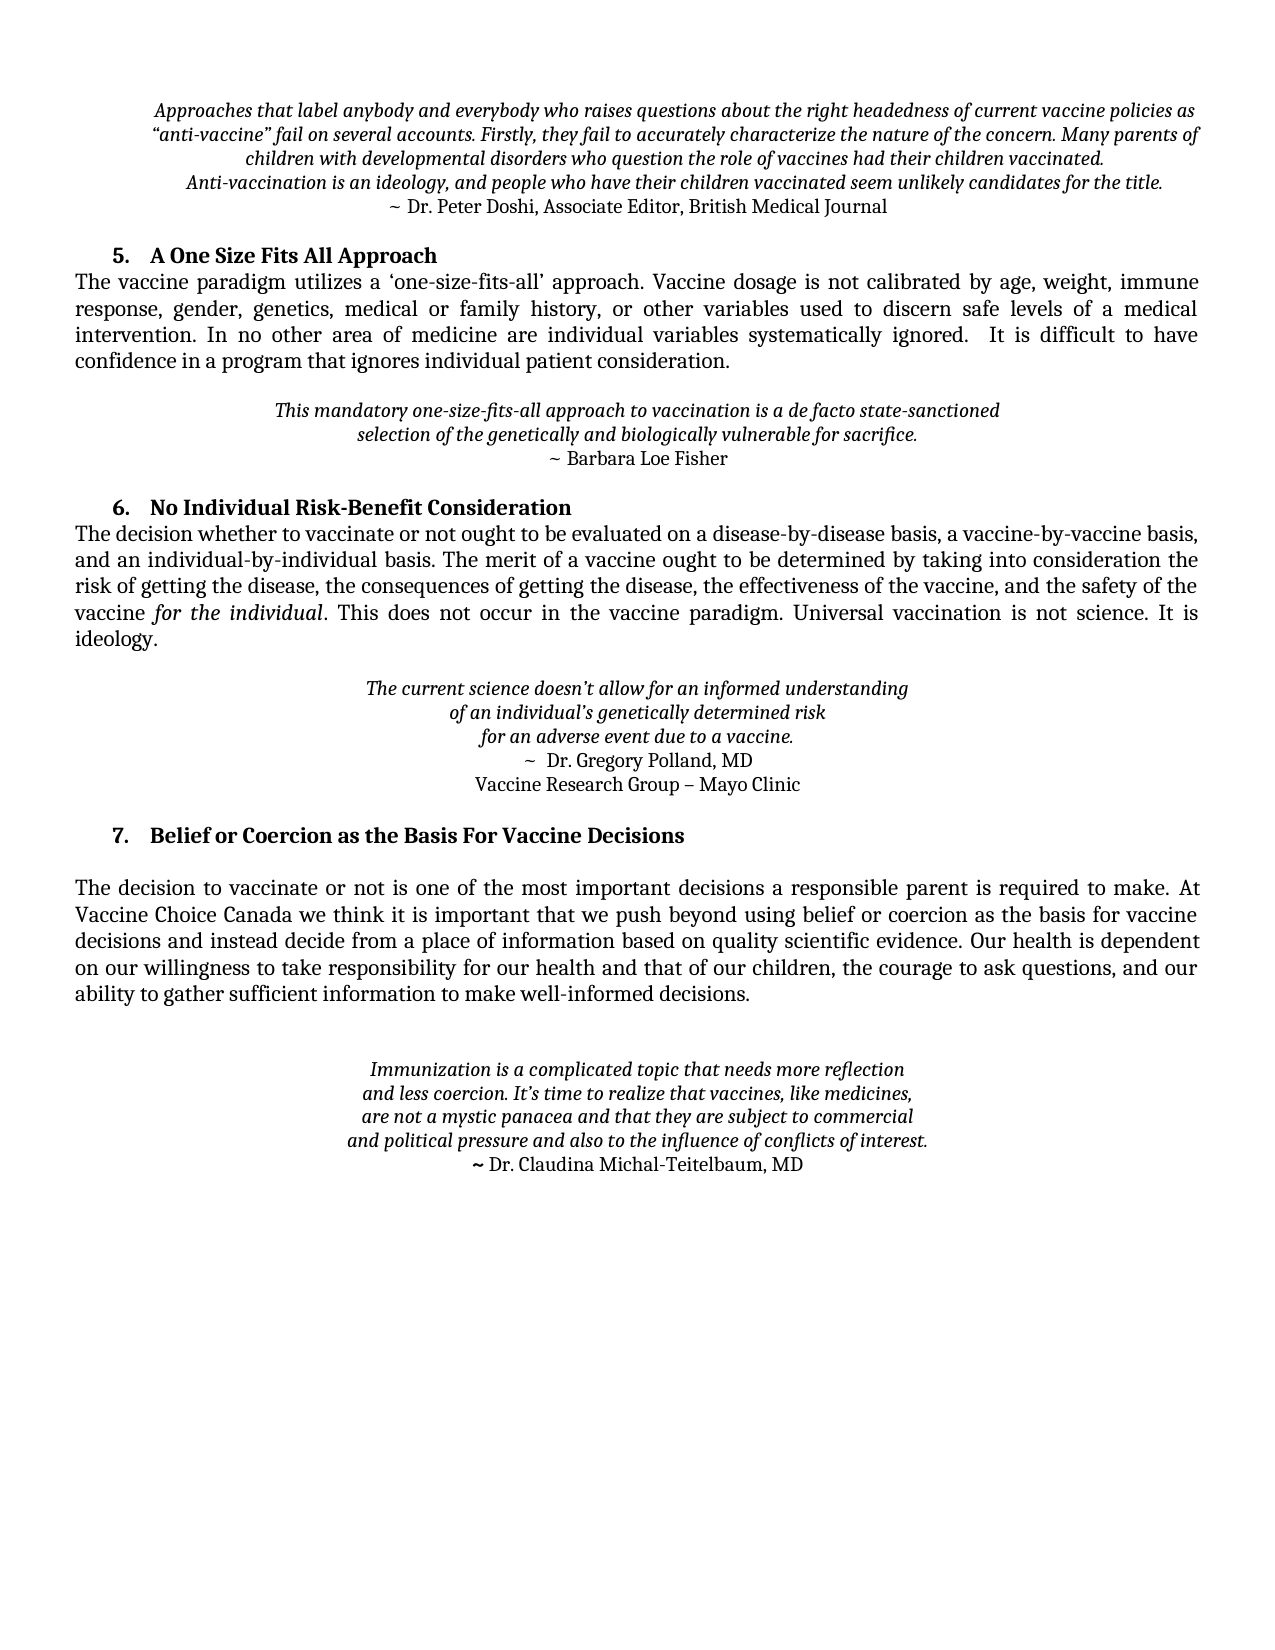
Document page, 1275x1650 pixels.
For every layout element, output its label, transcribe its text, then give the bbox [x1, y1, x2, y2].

text The decision whether to vaccinate or not ought to be evaluated on a disease-by-disease basis, a vaccine-by-vaccine basis, and an individual-by-individual basis. The merit of a vaccine ought to be determined by taking into consideration the risk of getting the disease, the consequences of getting the disease, the effectiveness of the vaccine, and the safety of the vaccine for the individual. This does not occur in the vaccine paradigm. Universal vaccination is not science. It is ideology. [75, 521, 1200, 652]
text of an individual’s genetically determined risk [75, 700, 1200, 724]
text The decision to vaccinate or not is one of the most important decisions a responsible parent is required to make. At Vaccine Choice Canada we think it is important that we push beyond using belief or coercion as the basis for vaccine decisions and instead decide from a place of information based on quality scientific evidence. Our health is dependent on our willingness to take responsibility for our health and that of our children, the courage to ask questions, and our ability to gather sufficient information to make well-informed decisions. [75, 875, 1200, 1007]
text and political pressure and also to the influence of conflicts of interest. [75, 1129, 1200, 1153]
text Immunization is a complicated topic that needs more reflection [75, 1057, 1200, 1081]
text ~ Dr. Gregory Polland, MD [75, 748, 1200, 772]
list No Individual Risk-Benefit Consideration [112, 494, 1200, 521]
text ~ Dr. Peter Doshi, Associate Editor, British Medical Journal [75, 195, 1200, 219]
text Approaches that label anybody and everybody who raises questions about the right headedness of current vaccine policies as “anti-vaccine” fail on several accounts. Firstly, they fail to accurately characterize the nature of the concern. Many parents of children with developmental disorders who question the role of vaccines had their children vaccinated. [150, 99, 1200, 171]
list A One Size Fits All Approach [112, 243, 1200, 269]
text Anti-vaccination is an ideology, and people who have their children vaccinated seem unlikely candidates for the title. [150, 171, 1200, 195]
text This mandatory one-size-fits-all approach to vaccination is a de facto state-sanctioned [75, 398, 1200, 422]
text The current science doesn’t allow for an informed understanding [75, 676, 1200, 700]
text for an adverse event due to a vaccine. [75, 724, 1200, 748]
text ~ Barbara Loe Fisher [75, 446, 1200, 470]
list Belief or Coercion as the Basis For Vaccine Decisions [112, 822, 1200, 849]
text are not a mystic panacea and that they are subject to commercial [75, 1105, 1200, 1129]
text The vaccine paradigm utilizes a ‘one-size-fits-all’ approach. Vaccine dosage is not calibrated by age, weight, immune response, gender, genetics, medical or family history, or other variables used to discern safe levels of a medical intervention. In no other area of medicine are individual variables systematically ignored. It is difficult to have confidence in a program that ignores individual patient consideration. [75, 269, 1200, 374]
text selection of the genetically and biologically vulnerable for sacrifice. [75, 422, 1200, 446]
text Vaccine Research Group – Mayo Clinic [75, 772, 1200, 796]
text and less coercion. It’s time to realize that vaccines, like medicines, [75, 1081, 1200, 1105]
text ~ Dr. Claudina Michal-Teitelbaum, MD [75, 1153, 1200, 1177]
